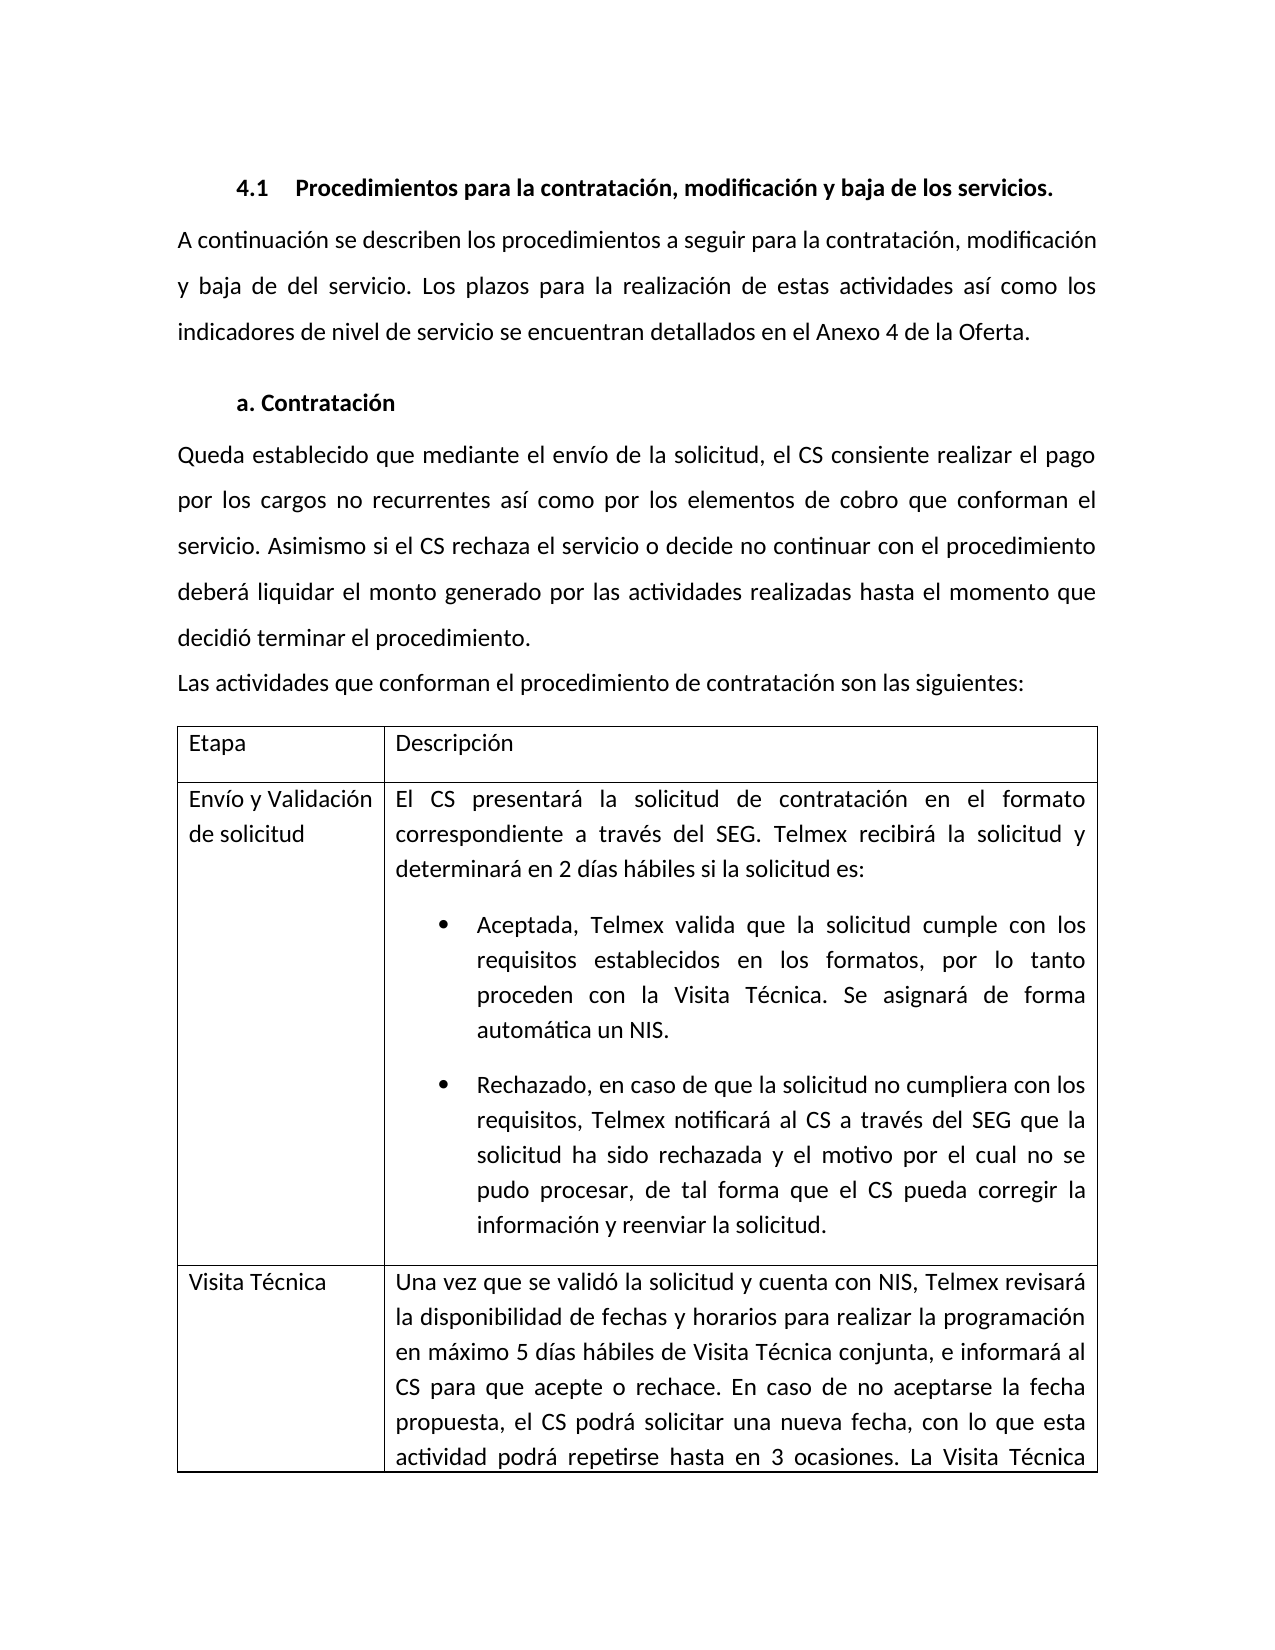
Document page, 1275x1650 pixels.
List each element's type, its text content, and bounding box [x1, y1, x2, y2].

table_cell El CS presentará la solicitud de contratación en el formato correspondiente a través del SEG. Telmex recibirá la solicitud y determinará en 2 días hábiles si la solicitud es: Aceptada, Telmex valida que la solicitud cumple con los requisitos establecidos en los formatos, por lo tanto proceden con la Visita Técnica. Se asignará de forma automática un NIS. Rechazado, en caso de que la solicitud no cumpliera con los requisitos, Telmex notificará al CS a través del SEG que la solicitud ha sido rechazada y el motivo por el cual no se pudo procesar, de tal forma que el CS pueda corregir la información y reenviar la solicitud. [385, 783, 1097, 1265]
subtitle a. Contratación [236, 387, 1098, 417]
text Las actividades que conforman el procedimiento de contratación son las siguientes: [177, 667, 1098, 698]
table_header Descripción [385, 727, 1097, 782]
text A continuación se describen los procedimientos a seguir para la contratación, modificación y baja de del servicio. Los plazos para la realización de estas actividades así como los indicadores de nivel de servicio se encuentran detallados en el Anexo 4 de la Oferta. [177, 224, 1098, 347]
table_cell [385, 1266, 1097, 1471]
subtitle 4.1 Procedimientos para la contratación, modificación y baja de los servicios. [236, 173, 1098, 203]
text Queda establecido que mediante el envío de la solicitud, el CS consiente realizar el pago por los cargos no recurrentes así como por los elementos de cobro que conforman el servicio. Asimismo si el CS rechaza el servicio o decide no continuar con el procedimiento deberá liquidar el monto generado por las actividades realizadas hasta el momento que decidió terminar el procedimiento. [177, 439, 1098, 652]
table_cell Envío y Validación de solicitud [178, 783, 384, 1265]
table_cell Visita Técnica [178, 1266, 384, 1471]
table_header Etapa [178, 727, 384, 782]
